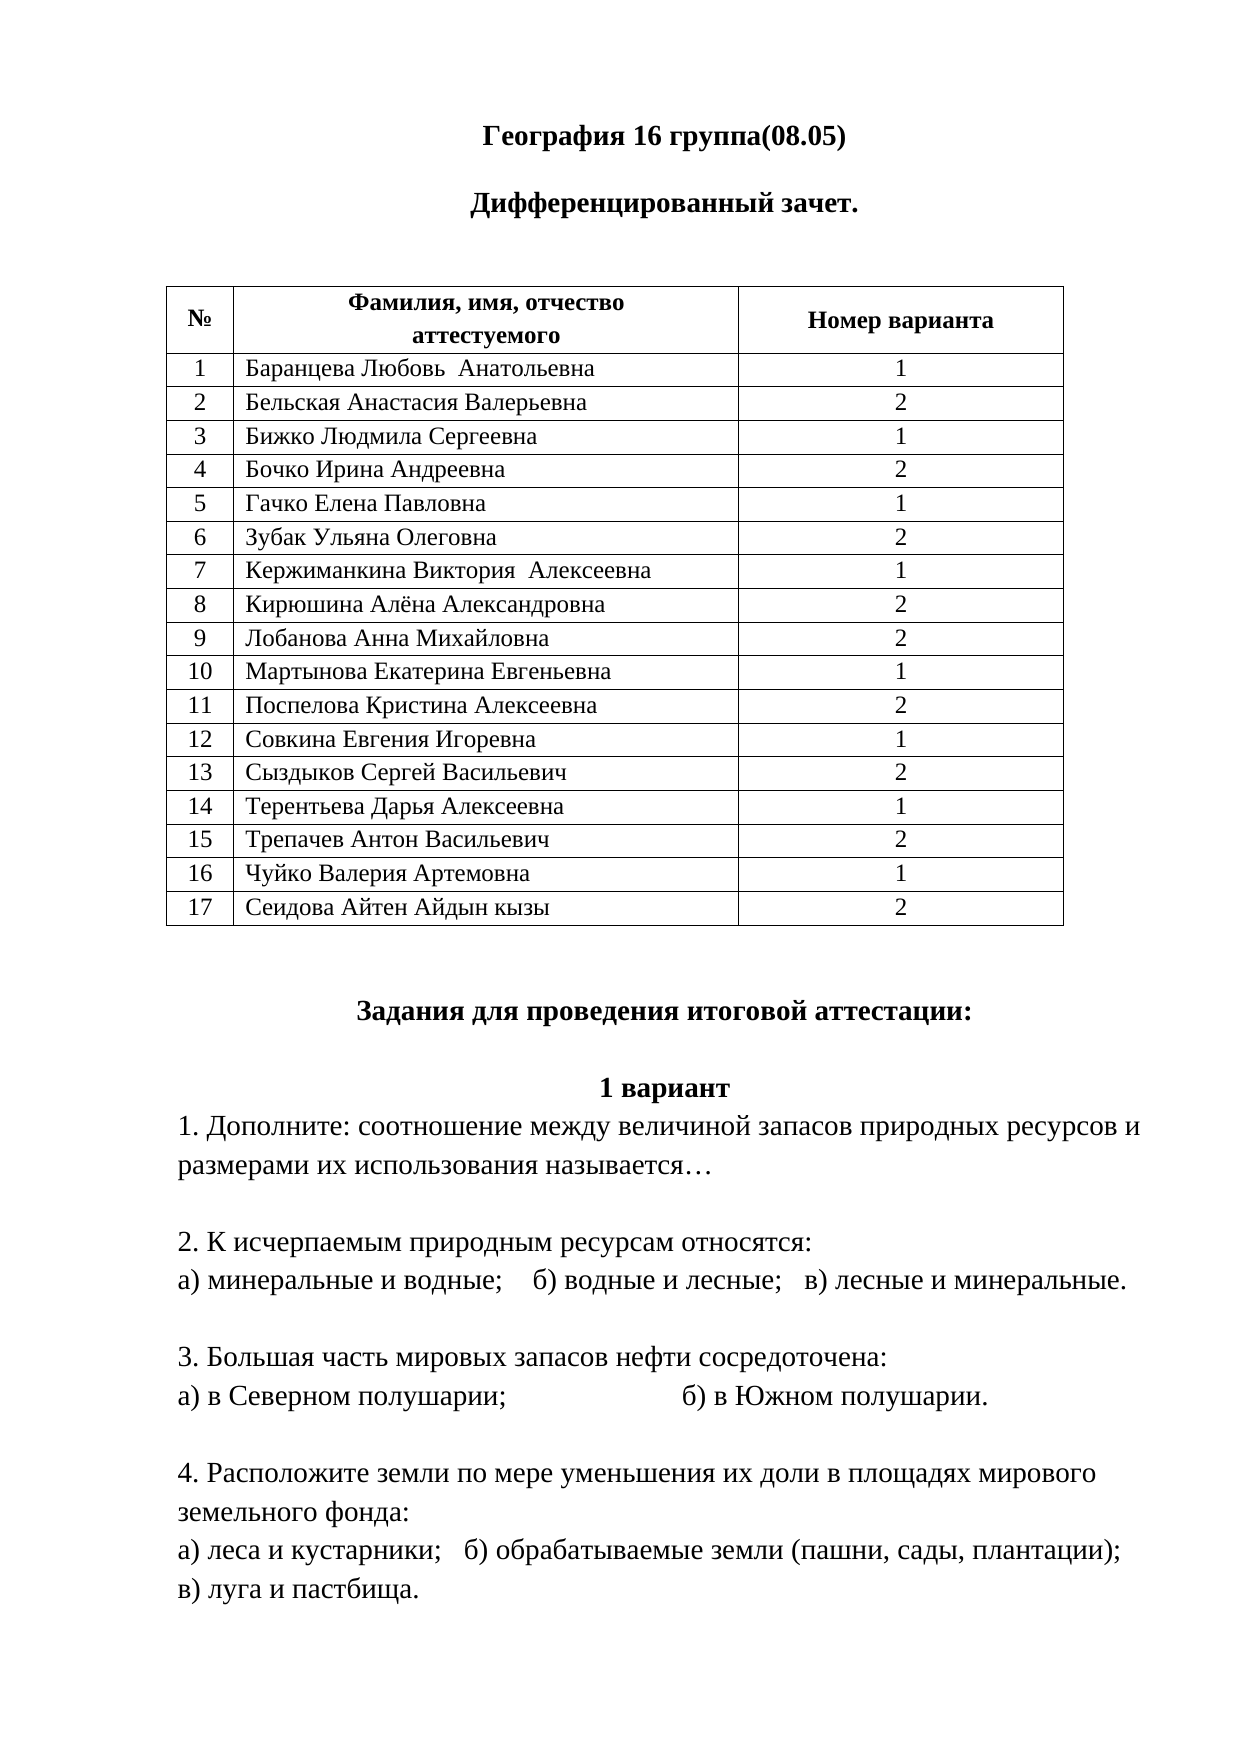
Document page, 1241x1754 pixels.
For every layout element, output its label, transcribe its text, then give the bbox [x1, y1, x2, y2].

table_cell 1 [739, 354, 1063, 386]
table_cell 2 [739, 757, 1063, 790]
table_cell 1 [739, 421, 1063, 453]
table_cell 10 [167, 656, 233, 689]
table_cell Мартынова Екатерина Евгеньевна [234, 656, 738, 689]
table_cell 3 [167, 421, 233, 453]
text Дифференцированный зачет. [177, 185, 1152, 219]
table_cell 2 [739, 522, 1063, 554]
table_cell 16 [167, 858, 233, 891]
table_cell Зубак Ульяна Олеговна [234, 522, 738, 554]
table_cell 1 [739, 791, 1063, 823]
table_cell Сыздыков Сергей Васильевич [234, 757, 738, 790]
table_cell 2 [739, 589, 1063, 622]
table_cell Совкина Евгения Игоревна [234, 724, 738, 756]
table_cell 6 [167, 522, 233, 554]
text 1. Дополните: соотношение между величиной запасов природных ресурсов и размерами их использования называется… [177, 1108, 1152, 1180]
table_cell Бочко Ирина Андреевна [234, 455, 738, 487]
table_header Номер варианта [739, 287, 1063, 352]
text 4. Расположите земли по мере уменьшения их доли в площадях мирового земельного фонда: а) леса и кустарники; б) обрабатываемые земли (пашни, сады, плантации); в) луга и пастбища. [177, 1455, 1152, 1604]
table_cell 2 [739, 690, 1063, 723]
table_cell 2 [739, 387, 1063, 420]
table_cell 1 [739, 488, 1063, 521]
table_cell 12 [167, 724, 233, 756]
table_cell 17 [167, 892, 233, 924]
table_cell Лобанова Анна Михайловна [234, 623, 738, 655]
table_cell Кержиманкина Виктория Алексеевна [234, 555, 738, 588]
table_cell Чуйко Валерия Артемовна [234, 858, 738, 891]
table_cell 9 [167, 623, 233, 655]
table_cell 8 [167, 589, 233, 622]
text 3. Большая часть мировых запасов нефти сосредоточена: а) в Северном полушарии; б) в Южном полушарии. [177, 1301, 1152, 1412]
table_cell Кирюшина Алёна Александровна [234, 589, 738, 622]
table_cell 2 [739, 623, 1063, 655]
table_header № [167, 287, 233, 352]
table_cell 4 [167, 455, 233, 487]
table_header Фамилия, имя, отчество аттестуемого [234, 287, 738, 352]
table_cell 1 [167, 354, 233, 386]
table_cell 1 [739, 656, 1063, 689]
table_cell 15 [167, 825, 233, 857]
table_cell 7 [167, 555, 233, 588]
text 2. К исчерпаемым природным ресурсам относятся: [177, 1185, 1152, 1257]
table_cell Гачко Елена Павловна [234, 488, 738, 521]
table_cell 2 [167, 387, 233, 420]
table_cell Трепачев Антон Васильевич [234, 825, 738, 857]
table_cell 14 [167, 791, 233, 823]
table_cell Сеидова Айтен Айдын кызы [234, 892, 738, 924]
table_cell 2 [739, 825, 1063, 857]
table_cell 1 [739, 724, 1063, 756]
table_cell 1 [739, 555, 1063, 588]
table_cell Терентьева Дарья Алексеевна [234, 791, 738, 823]
table_cell 11 [167, 690, 233, 723]
table_cell 1 [739, 858, 1063, 891]
table_cell Бижко Людмила Сергеевна [234, 421, 738, 453]
table_cell Баранцева Любовь Анатольевна [234, 354, 738, 386]
table_cell 2 [739, 455, 1063, 487]
text География 16 группа(08.05) [177, 118, 1152, 152]
text Задания для проведения итоговой аттестации: [177, 993, 1152, 1026]
text 1 вариант [177, 1070, 1152, 1103]
table_cell 13 [167, 757, 233, 790]
table_cell Бельская Анастасия Валерьевна [234, 387, 738, 420]
text а) минеральные и водные; б) водные и лесные; в) лесные и минеральные. [177, 1262, 1152, 1296]
table_cell 5 [167, 488, 233, 521]
table_cell 2 [739, 892, 1063, 924]
table_cell Поспелова Кристина Алексеевна [234, 690, 738, 723]
